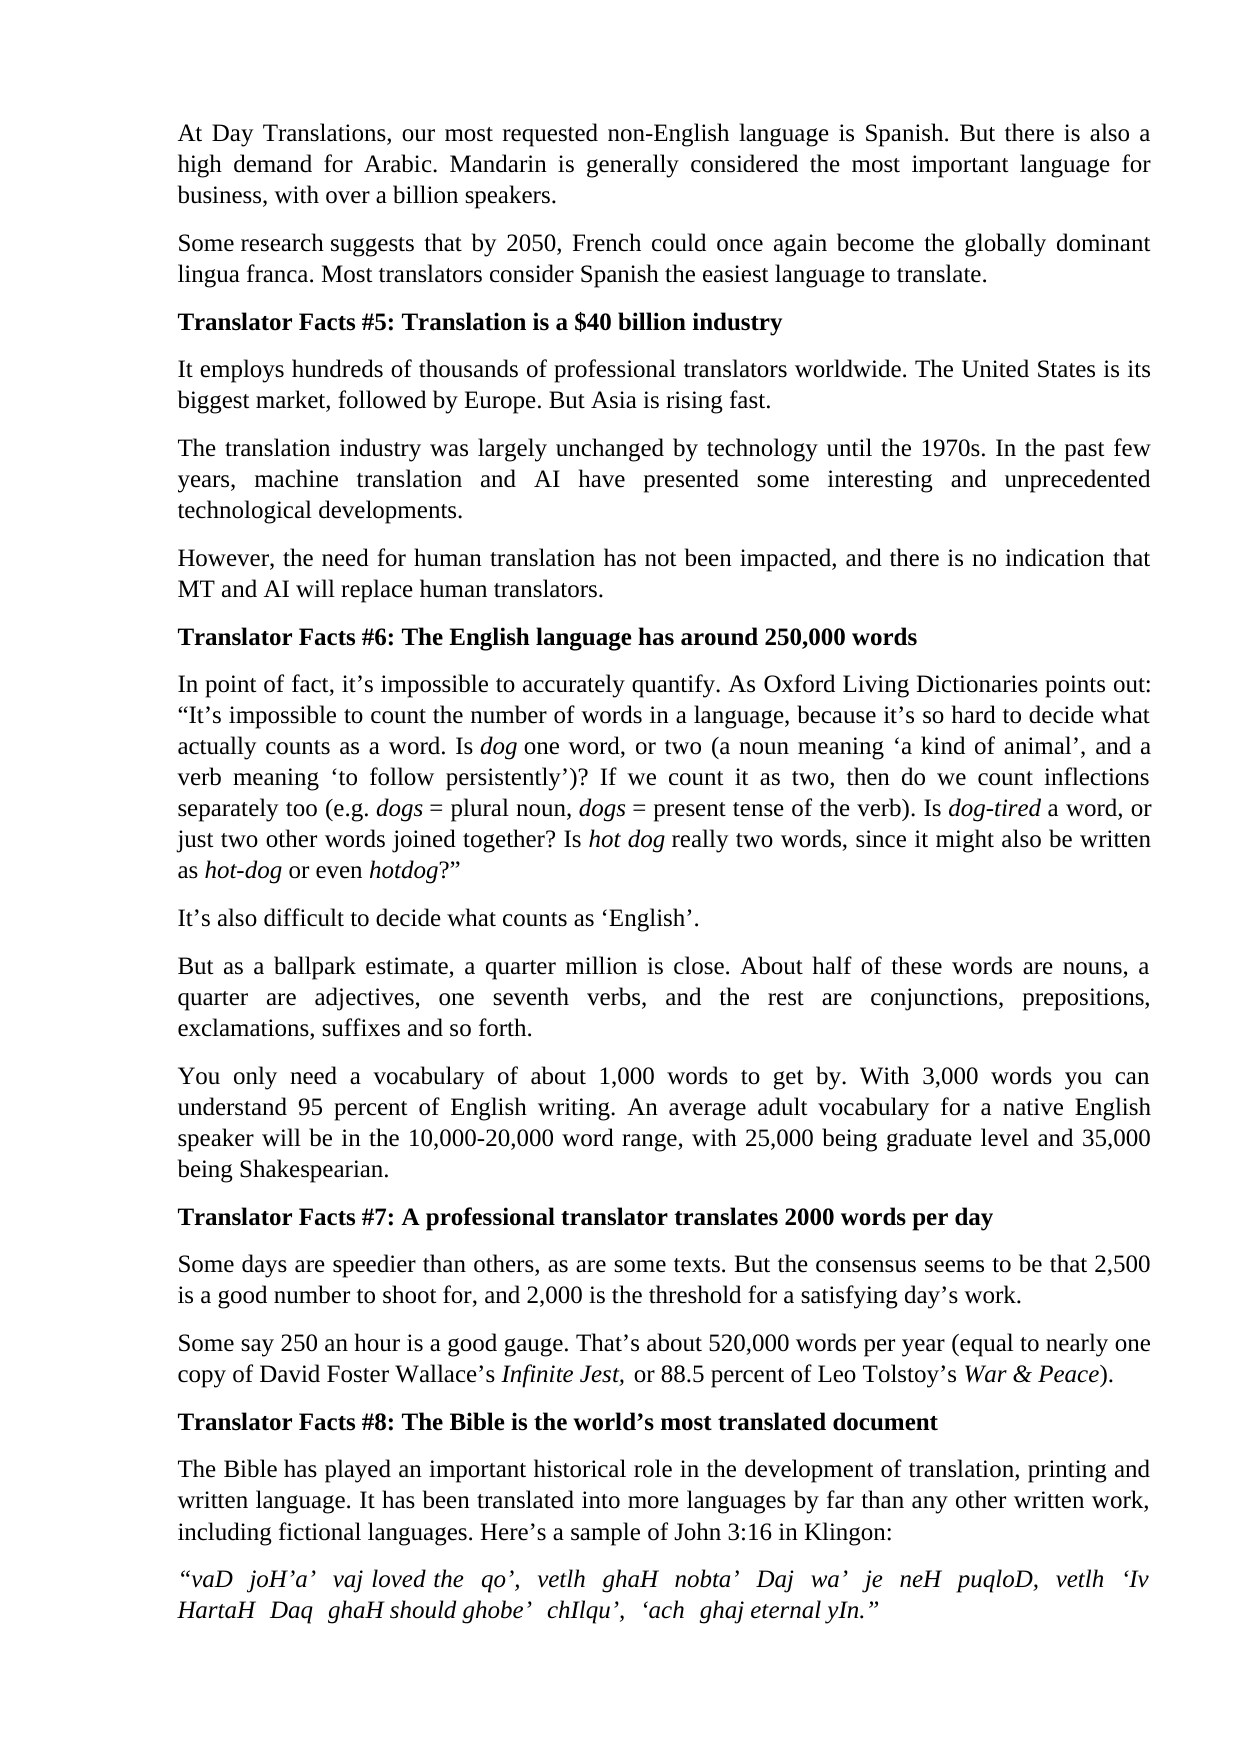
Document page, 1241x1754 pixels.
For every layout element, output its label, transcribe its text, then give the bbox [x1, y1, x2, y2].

text You only need a vocabulary of about 1,000 words to get by. With 3,000 words you can understand 95 percent of English writing. An average adult vocabulary for a native English speaker will be in the 10,000-20,000 word range, with 25,000 being graduate level and 35,000 being Shakespearian. [177, 1061, 1152, 1183]
text Some research suggests that by 2050, French could once again become the globally dominant lingua franca. Most translators consider Spanish the easiest language to translate. [177, 228, 1152, 288]
text It employs hundreds of thousands of professional translators worldwide. The United States is its biggest market, followed by Europe. But Asia is rising fast. [177, 354, 1152, 414]
text Some say 250 an hour is a good gauge. That’s about 520,000 words per year (equal to nearly one copy of David Foster Wallace’s Infinite Jest, or 88.5 percent of Leo Tolstoy’s War & Peace). [177, 1328, 1152, 1388]
text At Day Translations, our most requested non-English language is Spanish. But there is also a high demand for Arabic. Mandarin is generally considered the most important language for business, with over a billion speakers. [177, 118, 1152, 209]
text Translator Facts #5: Translation is a $40 billion industry [177, 307, 1152, 335]
text Translator Facts #7: A professional translator translates 2000 words per day [177, 1202, 1152, 1230]
text But as a ballpark estimate, a quarter million is close. About half of these words are nouns, a quarter are adjectives, one seventh verbs, and the rest are conjunctions, prepositions, exclamations, suffixes and so forth. [177, 951, 1152, 1042]
text Some days are speedier than others, as are some texts. But the consensus seems to be that 2,500 is a good number to shoot for, and 2,000 is the threshold for a satisfying day’s work. [177, 1249, 1152, 1309]
text The Bible has played an important historical role in the development of translation, printing and written language. It has been translated into more languages by far than any other written work, including fictional languages. Here’s a sample of John 3:16 in Klingon: [177, 1454, 1152, 1545]
text The translation industry was largely unchanged by technology until the 1970s. In the past few years, machine translation and AI have presented some interesting and unprecedented technological developments. [177, 433, 1152, 524]
text Translator Facts #8: The Bible is the world’s most translated document [177, 1407, 1152, 1436]
text However, the need for human translation has not been impacted, and there is no indication that MT and AI will replace human translators. [177, 543, 1152, 603]
text It’s also difficult to decide what counts as ‘English’. [177, 903, 1152, 932]
text “vaD joH’a’ vaj loved the qo’, vetlh ghaH nobta’ Daj wa’ je neH puqloD, vetlh ‘Iv HartaH Daq ghaH should ghobe’ chIlqu’, ‘ach ghaj eternal yIn.” [177, 1564, 1152, 1624]
text In point of fact, it’s impossible to accurately quantify. As Oxford Living Dictionaries points out: “It’s impossible to count the number of words in a language, because it’s so hard to decide what actually counts as a word. Is dog one word, or two (a noun meaning ‘a kind of animal’, and a verb meaning ‘to follow persistently’)? If we count it as two, then do we count inflections separately too (e.g. dogs = plural noun, dogs = present tense of the verb). Is dog-tired a word, or just two other words joined together? Is hot dog really two words, since it might also be written as hot-dog or even hotdog?” [177, 669, 1152, 884]
text Translator Facts #6: The English language has around 250,000 words [177, 622, 1152, 650]
